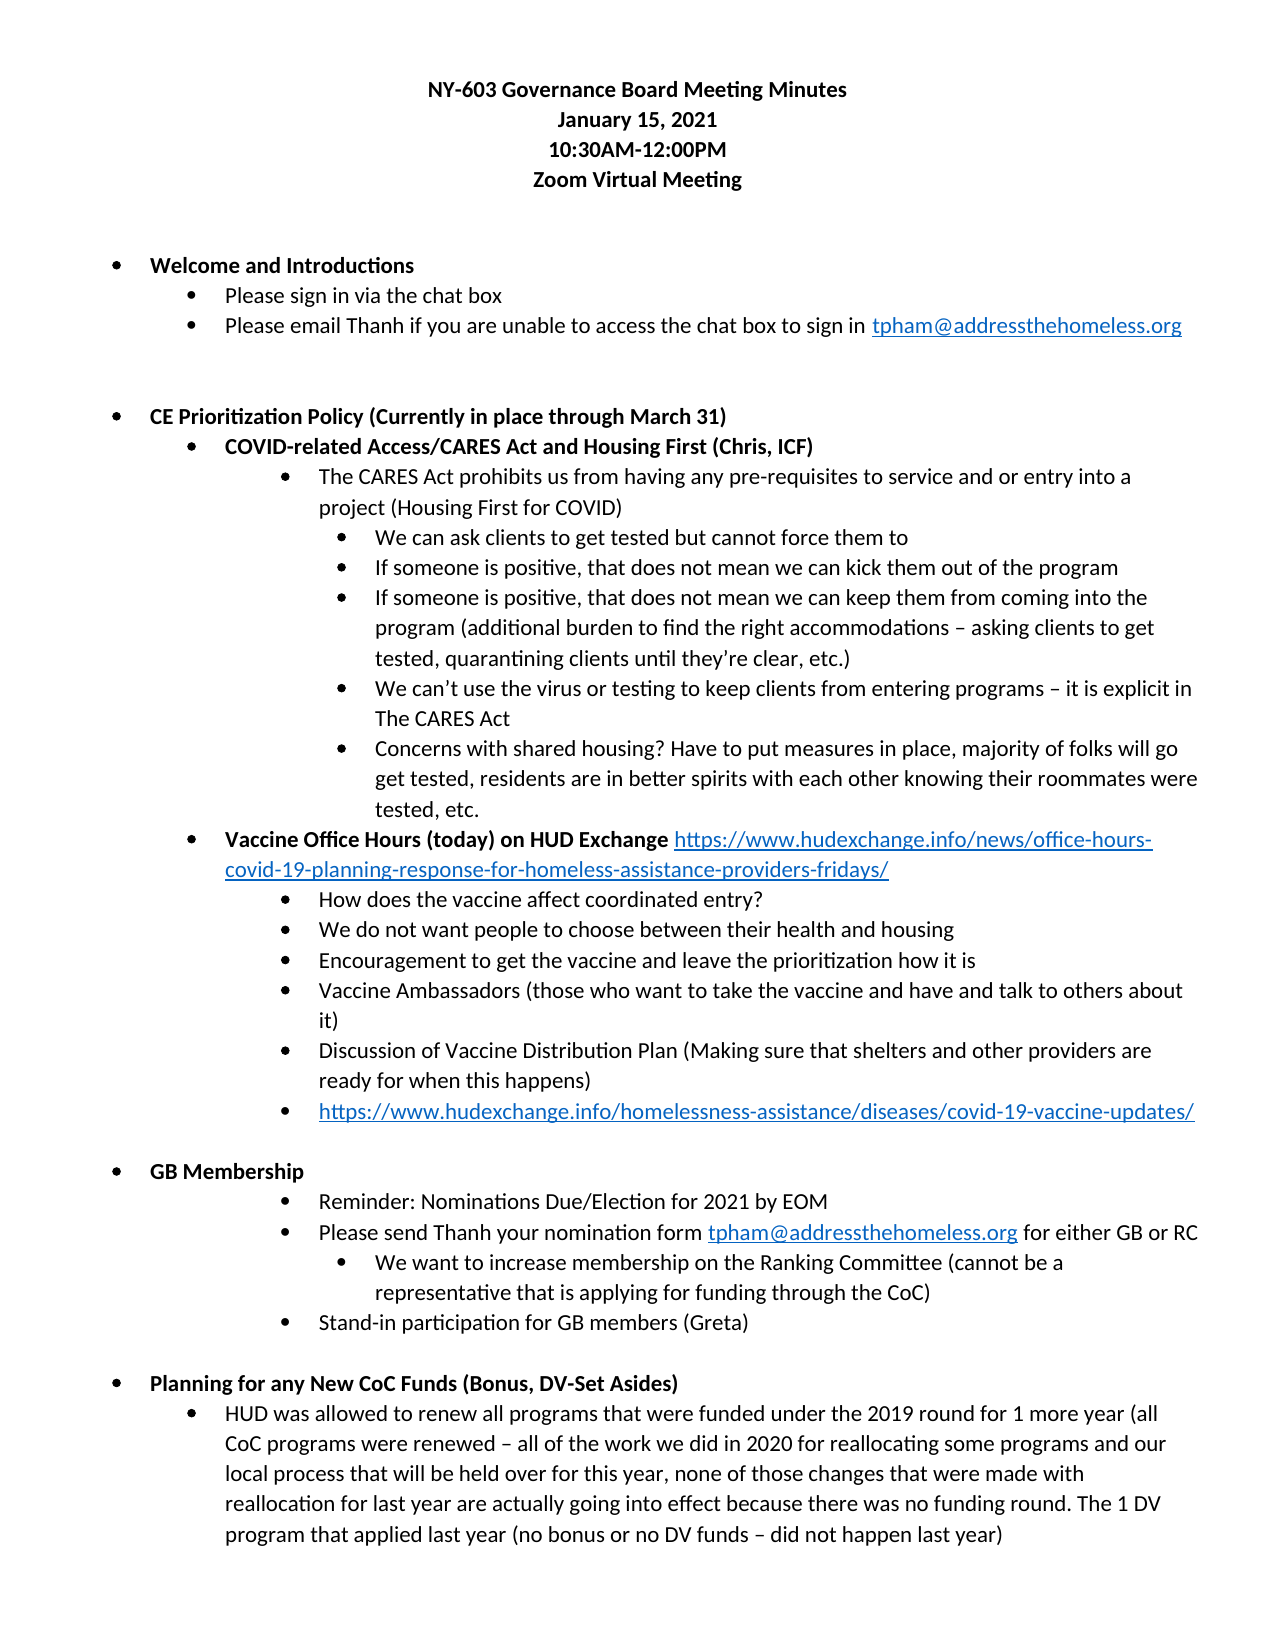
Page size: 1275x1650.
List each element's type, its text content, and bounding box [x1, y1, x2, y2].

list The CARES Act prohibits us from having any pre-requisites to service and or entry into a project (Housing First for COVID) [281, 462, 1200, 521]
text NY-603 Governance Board Meeting Minutes [75, 75, 1200, 103]
list Planning for any New CoC Funds (Bonus, DV-Set Asides) [112, 1369, 1200, 1397]
list Please send Thanh your nomination form tpham@addressthehomeless.org for either GB or RC [281, 1218, 1200, 1246]
list We want to increase membership on the Ranking Committee (cannot be a representative that is applying for funding through the CoC) [337, 1248, 1200, 1306]
list CE Prioritization Policy (Currently in place through March 31) [112, 402, 1200, 430]
list Please sign in via the chat box [187, 281, 1200, 309]
list We can ask clients to get tested but cannot force them to [337, 523, 1200, 551]
list We do not want people to choose between their health and housing [281, 916, 1200, 943]
list How does the vaccine affect coordinated entry? [281, 885, 1200, 913]
list Concerns with shared housing? Have to put measures in place, majority of folks will go get tested, residents are in better spirits with each other knowing their roommates were tested, etc. [337, 734, 1200, 823]
text Zoom Virtual Meeting [75, 166, 1200, 194]
list HUD was allowed to renew all programs that were funded under the 2019 round for 1 more year (all CoC programs were renewed – all of the work we did in 2020 for reallocating some programs and our local process that will be held over for this year, none of those changes that were made with reallocation for last year are actually going into effect because there was no funding round. The 1 DV program that applied last year (no bonus or no DV funds – did not happen last year) [187, 1399, 1200, 1548]
text January 15, 2021 [75, 105, 1200, 133]
list Welcome and Introductions [112, 251, 1200, 279]
list If someone is positive, that does not mean we can keep them from coming into the program (additional burden to find the right accommodations – asking clients to get tested, quarantining clients until they’re clear, etc.) [337, 583, 1200, 672]
text 10:30AM-12:00PM [75, 135, 1200, 163]
list Please email Thanh if you are unable to access the chat box to sign in tpham@addressthehomeless.org [187, 311, 1200, 339]
list Vaccine Ambassadors (those who want to take the vaccine and have and talk to others about it) [281, 976, 1200, 1034]
list Stand-in participation for GB members (Greta) [281, 1308, 1200, 1336]
list https://www.hudexchange.info/homelessness-assistance/diseases/covid-19-vaccine-updates/ [281, 1097, 1200, 1125]
list Discussion of Vaccine Distribution Plan (Making sure that shelters and other providers are ready for when this happens) [281, 1036, 1200, 1094]
list We can’t use the virus or testing to keep clients from entering programs – it is explicit in The CARES Act [337, 674, 1200, 732]
list Encouragement to get the vaccine and leave the prioritization how it is [281, 946, 1200, 974]
list GB Membership [112, 1157, 1200, 1185]
list COVID-related Access/CARES Act and Housing First (Chris, ICF) [187, 432, 1200, 460]
list Vaccine Office Hours (today) on HUD Exchange https://www.hudexchange.info/news/office-hours-covid-19-planning-response-for-homeless-assistance-providers-fridays/ [187, 825, 1200, 883]
list If someone is positive, that does not mean we can kick them out of the program [337, 553, 1200, 581]
list Reminder: Nominations Due/Election for 2021 by EOM [281, 1187, 1200, 1215]
